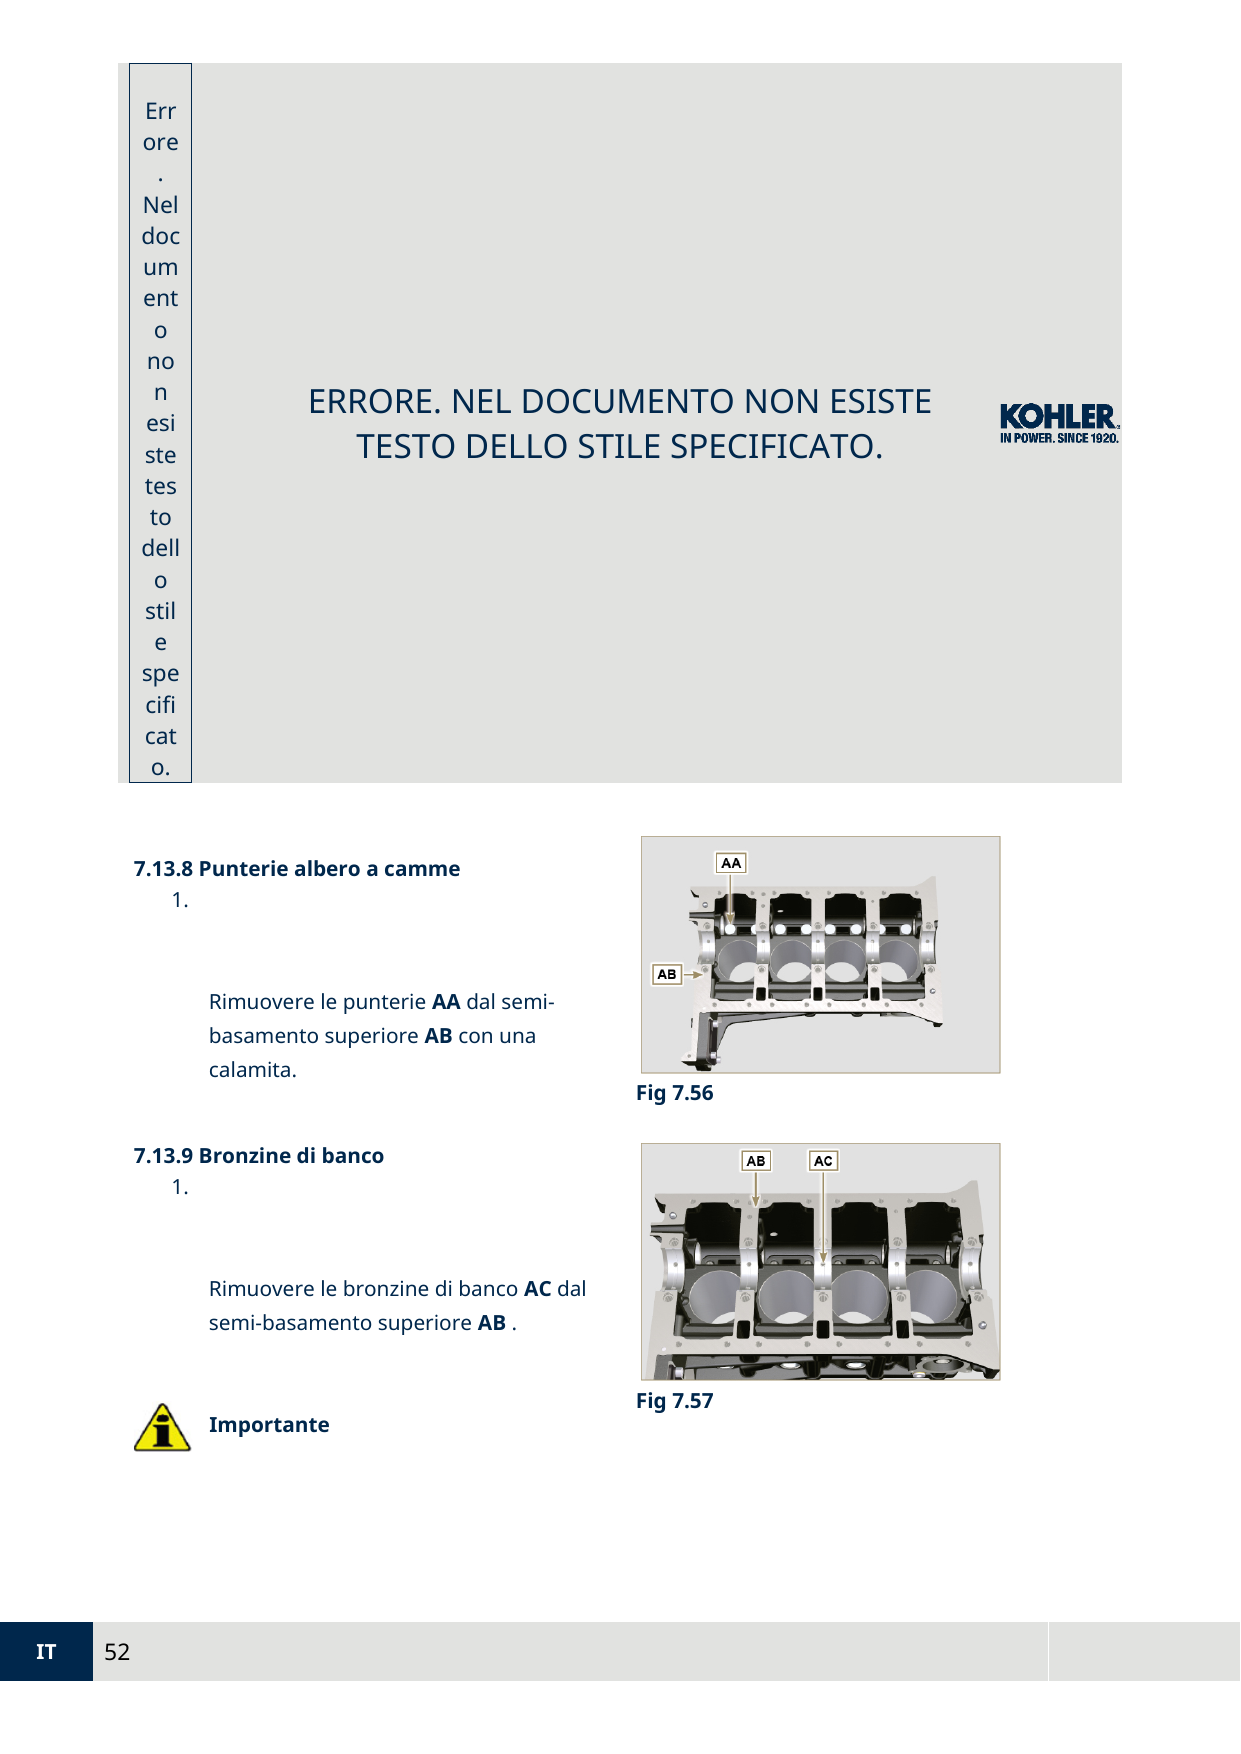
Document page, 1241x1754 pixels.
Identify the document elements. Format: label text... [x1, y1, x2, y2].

table_cell 7.13.9 Bronzine di banco Rimuovere le bronzine di banco AC dal semi-basamento superiore AB . Importante Essendo i semicuscinetti di banco AC , costruiti in materiale speciale, devono essere tassativamente sostituiti ad ogni smontaggio per evitare il grippaggio. [118, 1123, 620, 1557]
table_cell Fig 7.57 [620, 1123, 1122, 1557]
table_cell Fig 7.56 [620, 815, 1122, 1122]
picture [1000, 403, 1121, 443]
picture [635, 1138, 1006, 1386]
picture [635, 830, 1006, 1079]
picture [133, 1401, 193, 1452]
table_cell 7.13.8 Punterie albero a camme Rimuovere le punterie AA dal semi-basamento superiore AB con una calamita. [118, 815, 620, 1122]
